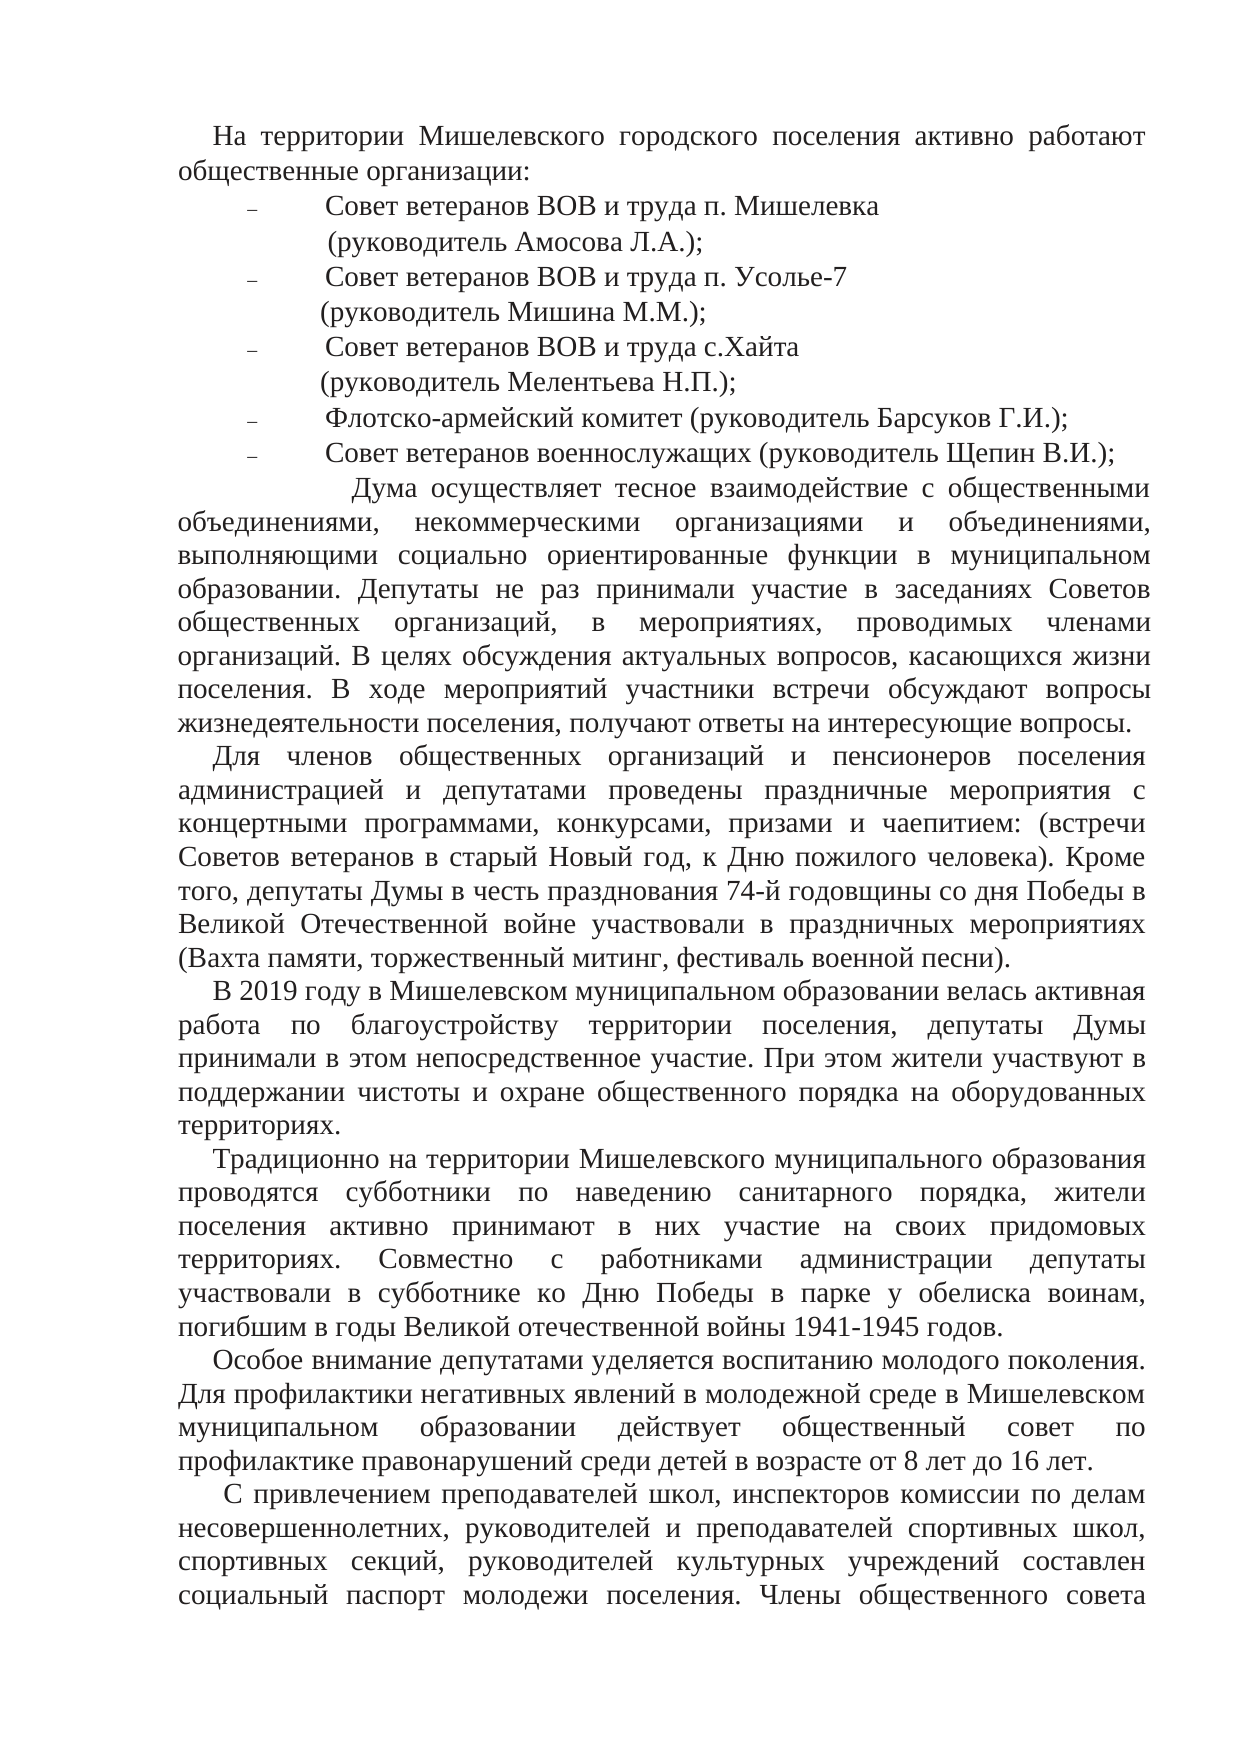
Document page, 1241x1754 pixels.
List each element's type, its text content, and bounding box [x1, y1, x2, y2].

text (руководитель Амосова Л.А.); [247, 224, 1147, 257]
list Совет ветеранов военнослужащих (руководитель Щепин В.И.); [213, 435, 1147, 468]
list Совет ветеранов ВОВ и труда п. Мишелевка [213, 188, 1147, 222]
text (руководитель Мелентьева Н.П.); [247, 364, 1147, 398]
text Особое внимание депутатами уделяется воспитанию молодого поколения. Для профилактики негативных явлений в молодежной среде в Мишелевском муниципальном образовании действует общественный совет по профилактике правонарушений среди детей в возрасте от 8 лет до 16 лет. [178, 1342, 1147, 1476]
text Для членов общественных организаций и пенсионеров поселения администрацией и депутатами проведены праздничные мероприятия с концертными программами, конкурсами, призами и чаепитием: (встречи Советов ветеранов в старый Новый год, к Дню пожилого человека). Кроме того, депутаты Думы в честь празднования 74-й годовщины со дня Победы в Великой Отечественной войне участвовали в праздничных мероприятиях (Вахта памяти, торжественный митинг, фестиваль военной песни). [178, 738, 1147, 973]
list Совет ветеранов ВОВ и труда с.Хайта [213, 329, 1147, 363]
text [178, 1476, 1147, 1611]
list Совет ветеранов ВОВ и труда п. Усолье-7 [213, 259, 1147, 292]
text В 2019 году в Мишелевском муниципальном образовании велась активная работа по благоустройству территории поселения, депутаты Думы принимали в этом непосредственное участие. При этом жители участвуют в поддержании чистоты и охране общественного порядка на оборудованных территориях. [178, 973, 1147, 1141]
text Дума осуществляет тесное взаимодействие с общественными объединениями, некоммерческими организациями и объединениями, выполняющими социально ориентированные функции в муниципальном образовании. Депутаты не раз принимали участие в заседаниях Советов общественных организаций, в мероприятиях, проводимых членами организаций. В целях обсуждения актуальных вопросов, касающихся жизни поселения. В ходе мероприятий участники встречи обсуждают вопросы жизнедеятельности поселения, получают ответы на интересующие вопросы. [177, 470, 1152, 738]
list Флотско-армейский комитет (руководитель Барсуков Г.И.); [213, 400, 1147, 433]
text На территории Мишелевского городского поселения активно работают общественные организации: [178, 118, 1147, 187]
text (руководитель Мишина М.М.); [247, 294, 1147, 328]
text Традиционно на территории Мишелевского муниципального образования проводятся субботники по наведению санитарного порядка, жители поселения активно принимают в них участие на своих придомовых территориях. Совместно с работниками администрации депутаты участвовали в субботнике ко Дню Победы в парке у обелиска воинам, погибшим в годы Великой отечественной войны 1941-1945 годов. [178, 1141, 1147, 1342]
